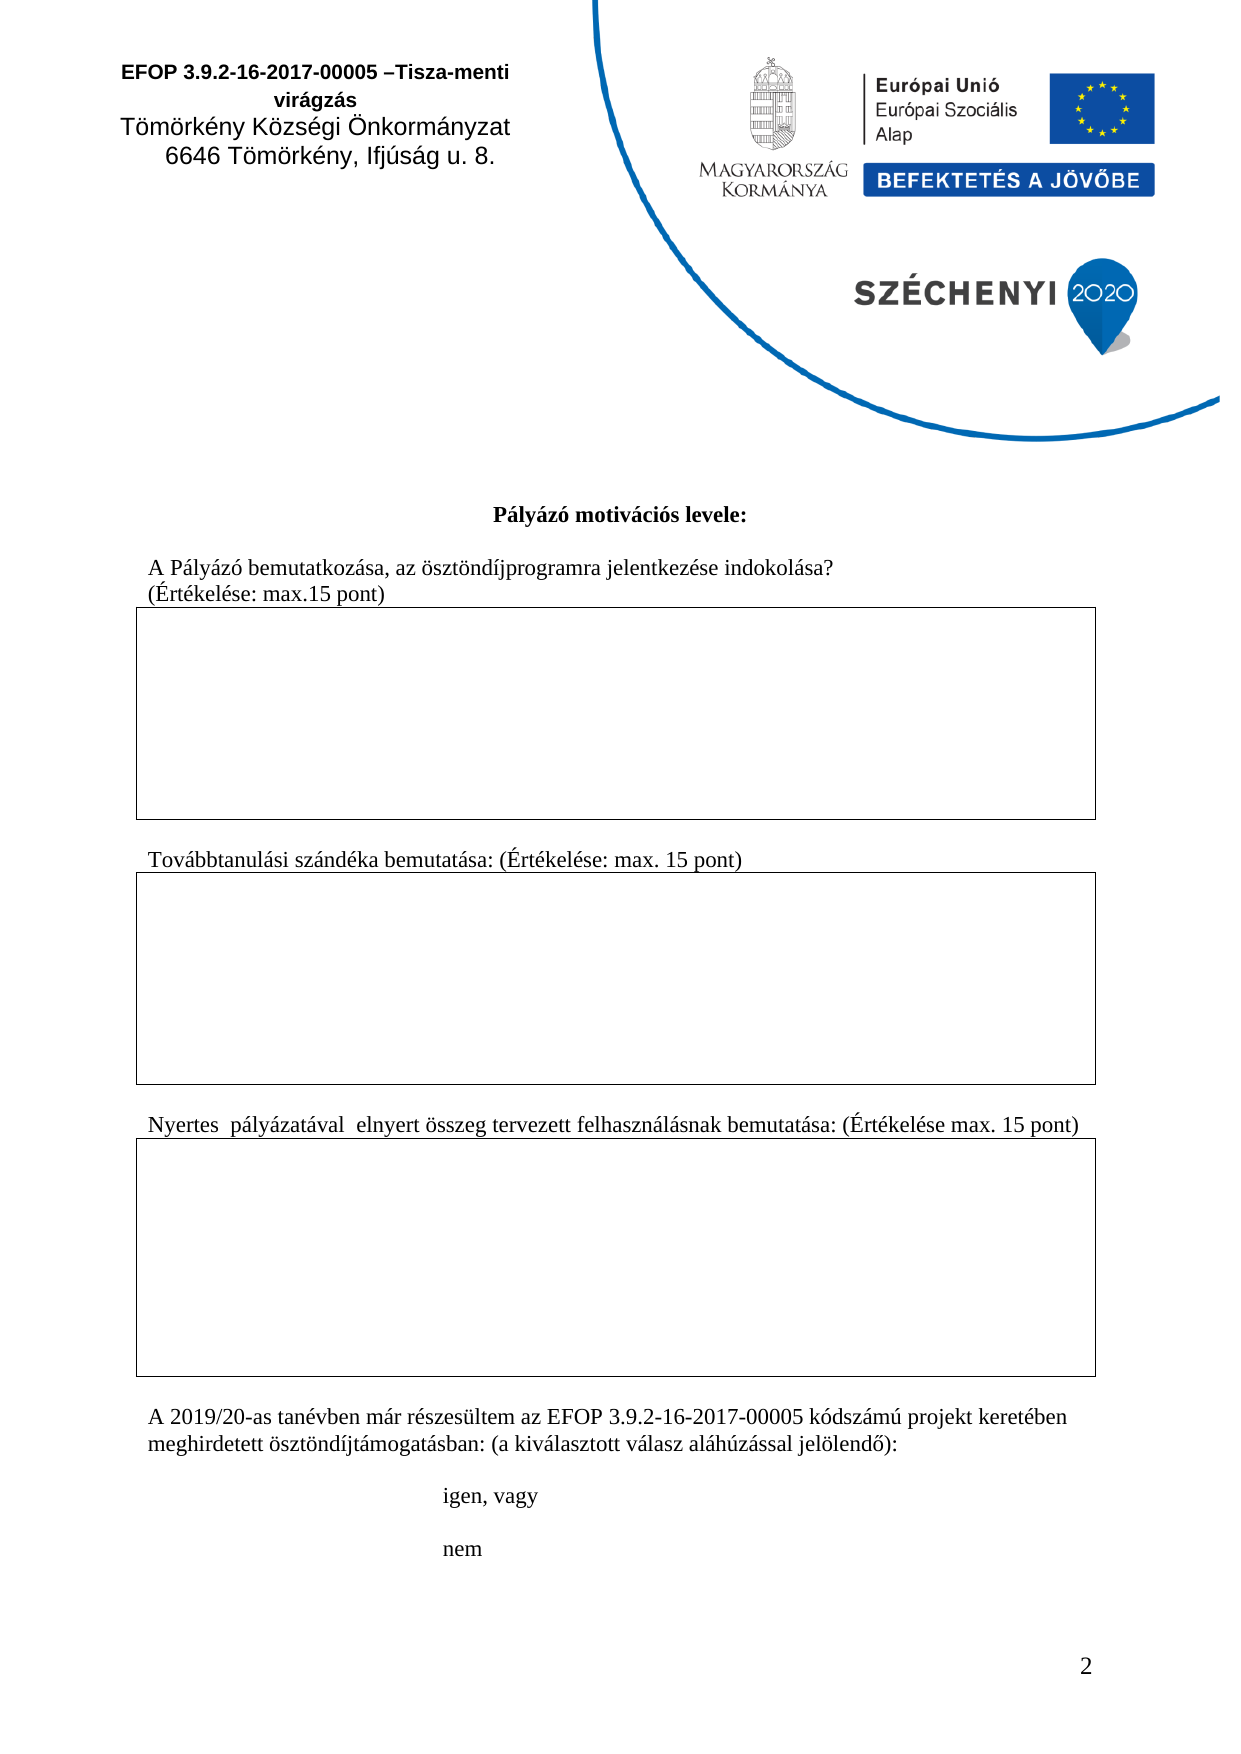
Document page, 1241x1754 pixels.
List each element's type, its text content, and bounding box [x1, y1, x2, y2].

text nem [148, 1535, 1092, 1562]
picture [581, 0, 1219, 443]
text A 2019/20-as tanévben már részesültem az EFOP 3.9.2-16-2017-00005 kódszámú projekt keretében meghirdetett ösztöndíjtámogatásban: (a kiválasztott válasz aláhúzással jelölendő): [148, 1403, 1092, 1456]
table_header [137, 608, 1095, 818]
table_header [137, 873, 1095, 1084]
text igen, vagy [148, 1482, 1092, 1509]
text A Pályázó bemutatkozása, az ösztöndíjprogramra jelentkezése indokolása? [148, 554, 1092, 580]
table_header [137, 1139, 1095, 1376]
text (Értékelése: max.15 pont) [148, 580, 1092, 607]
text Továbbtanulási szándéka bemutatása: (Értékelése: max. 15 pont) [148, 846, 1092, 872]
text Nyertes pályázatával elnyert összeg tervezett felhasználásnak bemutatása: (Értékelése max. 15 pont) [148, 1111, 1092, 1138]
text Pályázó motivációs levele: [148, 501, 1092, 527]
